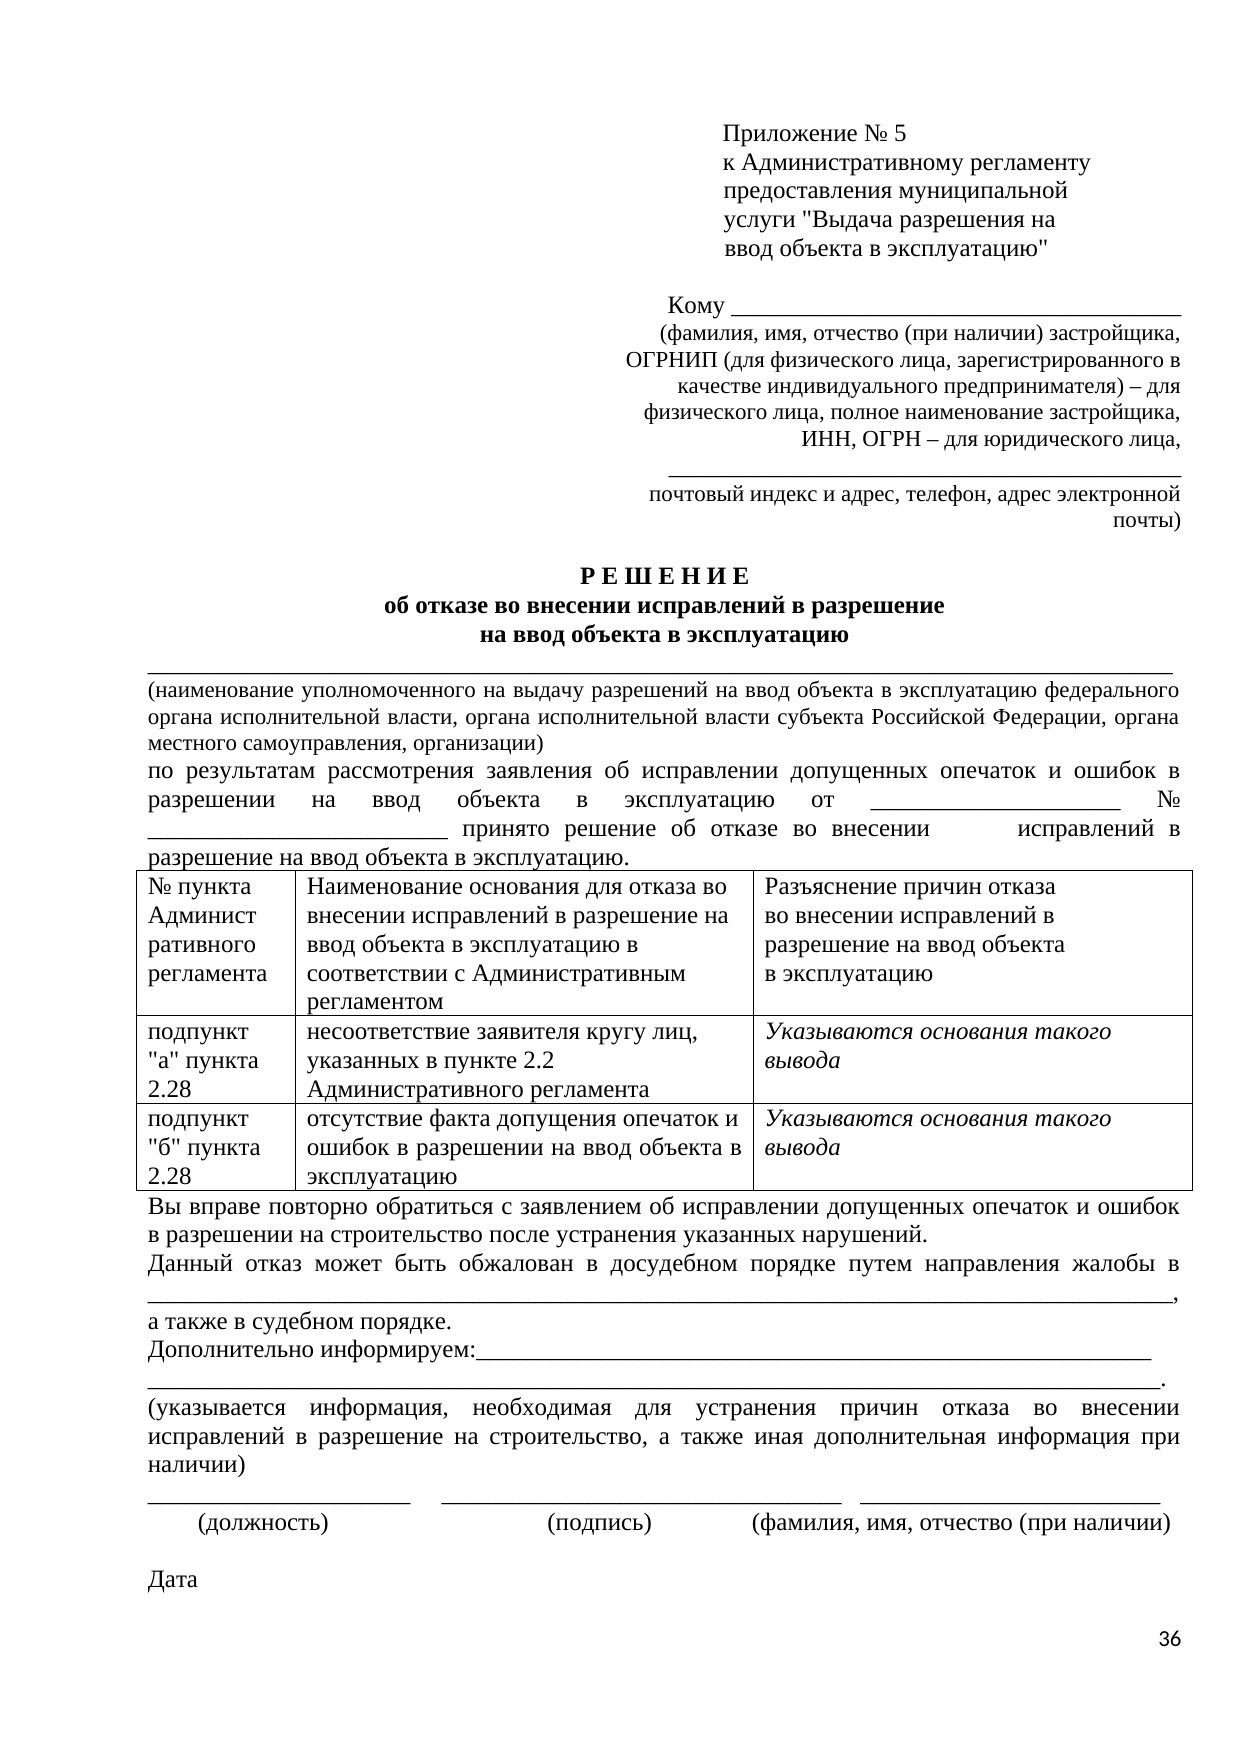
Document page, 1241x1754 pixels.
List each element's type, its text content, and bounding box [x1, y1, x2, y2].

text (указывается информация, необходимая для устранения причин отказа во внесении исправлений в разрешение на строительство, а также иная дополнительная информация при наличии) [148, 1392, 1181, 1478]
text об отказе во внесении исправлений в разрешение [148, 590, 1181, 619]
text _________________________________________________________________________________. [148, 1363, 1181, 1392]
text на ввод объекта в эксплуатацию [148, 619, 1181, 648]
text _____________________ ________________________________ ________________________ [148, 1478, 1181, 1507]
text Вы вправе повторно обратиться с заявлением об исправлении допущенных опечаток и ошибок в разрешении на строительство после устранения указанных нарушений. [148, 1191, 1181, 1248]
text Дата [148, 1564, 1181, 1593]
text Р Е Ш Е Н И Е [148, 561, 1181, 590]
text к Административному регламенту [148, 147, 1181, 176]
table_header Разъяснение причин отказа во внесении исправлений в разрешение на ввод объекта в эксплуатацию [754, 871, 1192, 1015]
table_cell подпункт "а" пункта 2.28 [137, 1016, 295, 1102]
text Приложение № 5 [148, 118, 1181, 147]
table_cell Указываются основания такого вывода [754, 1016, 1192, 1102]
text предоставления муниципальной [148, 176, 1181, 204]
text по результатам рассмотрения заявления об исправлении допущенных опечаток и ошибок в разрешении на ввод объекта в эксплуатацию от ____________________ № ________________________ принято решение об отказе во внесении исправлений в разрешение на ввод объекта в эксплуатацию. [148, 755, 1181, 870]
table_cell отсутствие факта допущения опечаток и ошибок в разрешении на ввод объекта в эксплуатацию [296, 1104, 753, 1190]
text услуги "Выдача разрешения на [148, 204, 1181, 233]
text Кому ____________________________________ [148, 291, 1181, 319]
text _________________________________________ [148, 451, 1181, 480]
text почты) [148, 506, 1181, 533]
text ввод объекта в эксплуатацию" [148, 233, 1181, 262]
text Данный отказ может быть обжалован в досудебном порядке путем направления жалобы в __________________________________________________________________________________, [148, 1248, 1181, 1306]
table_cell несоответствие заявителя кругу лиц, указанных в пункте 2.2 Административного регламента [296, 1016, 753, 1102]
text качестве индивидуального предпринимателя) – для [148, 372, 1181, 398]
table_header № пункта Админист ративного регламента [137, 871, 295, 1015]
text (должность) (подпись) (фамилия, имя, отчество (при наличии) [148, 1507, 1181, 1536]
text __________________________________________________________________________________ [148, 648, 1181, 676]
table_cell Указываются основания такого вывода [754, 1104, 1192, 1190]
text почтовый индекс и адрес, телефон, адрес электронной [148, 480, 1181, 506]
text Дополнительно информируем:______________________________________________________ [148, 1334, 1181, 1363]
text (фамилия, имя, отчество (при наличии) застройщика, [148, 319, 1181, 346]
text физического лица, полное наименование застройщика, [148, 398, 1181, 425]
table_cell подпункт "б" пункта 2.28 [137, 1104, 295, 1190]
table_header Наименование основания для отказа во внесении исправлений в разрешение на ввод объекта в эксплуатацию в соответствии с Административным регламентом [296, 871, 753, 1015]
text ИНН, ОГРН – для юридического лица, [148, 425, 1181, 451]
text ОГРНИП (для физического лица, зарегистрированного в [148, 346, 1181, 372]
text (наименование уполномоченного на выдачу разрешений на ввод объекта в эксплуатацию федерального органа исполнительной власти, органа исполнительной власти субъекта Российской Федерации, органа местного самоуправления, организации) [148, 676, 1181, 755]
text а также в судебном порядке. [148, 1306, 1181, 1334]
